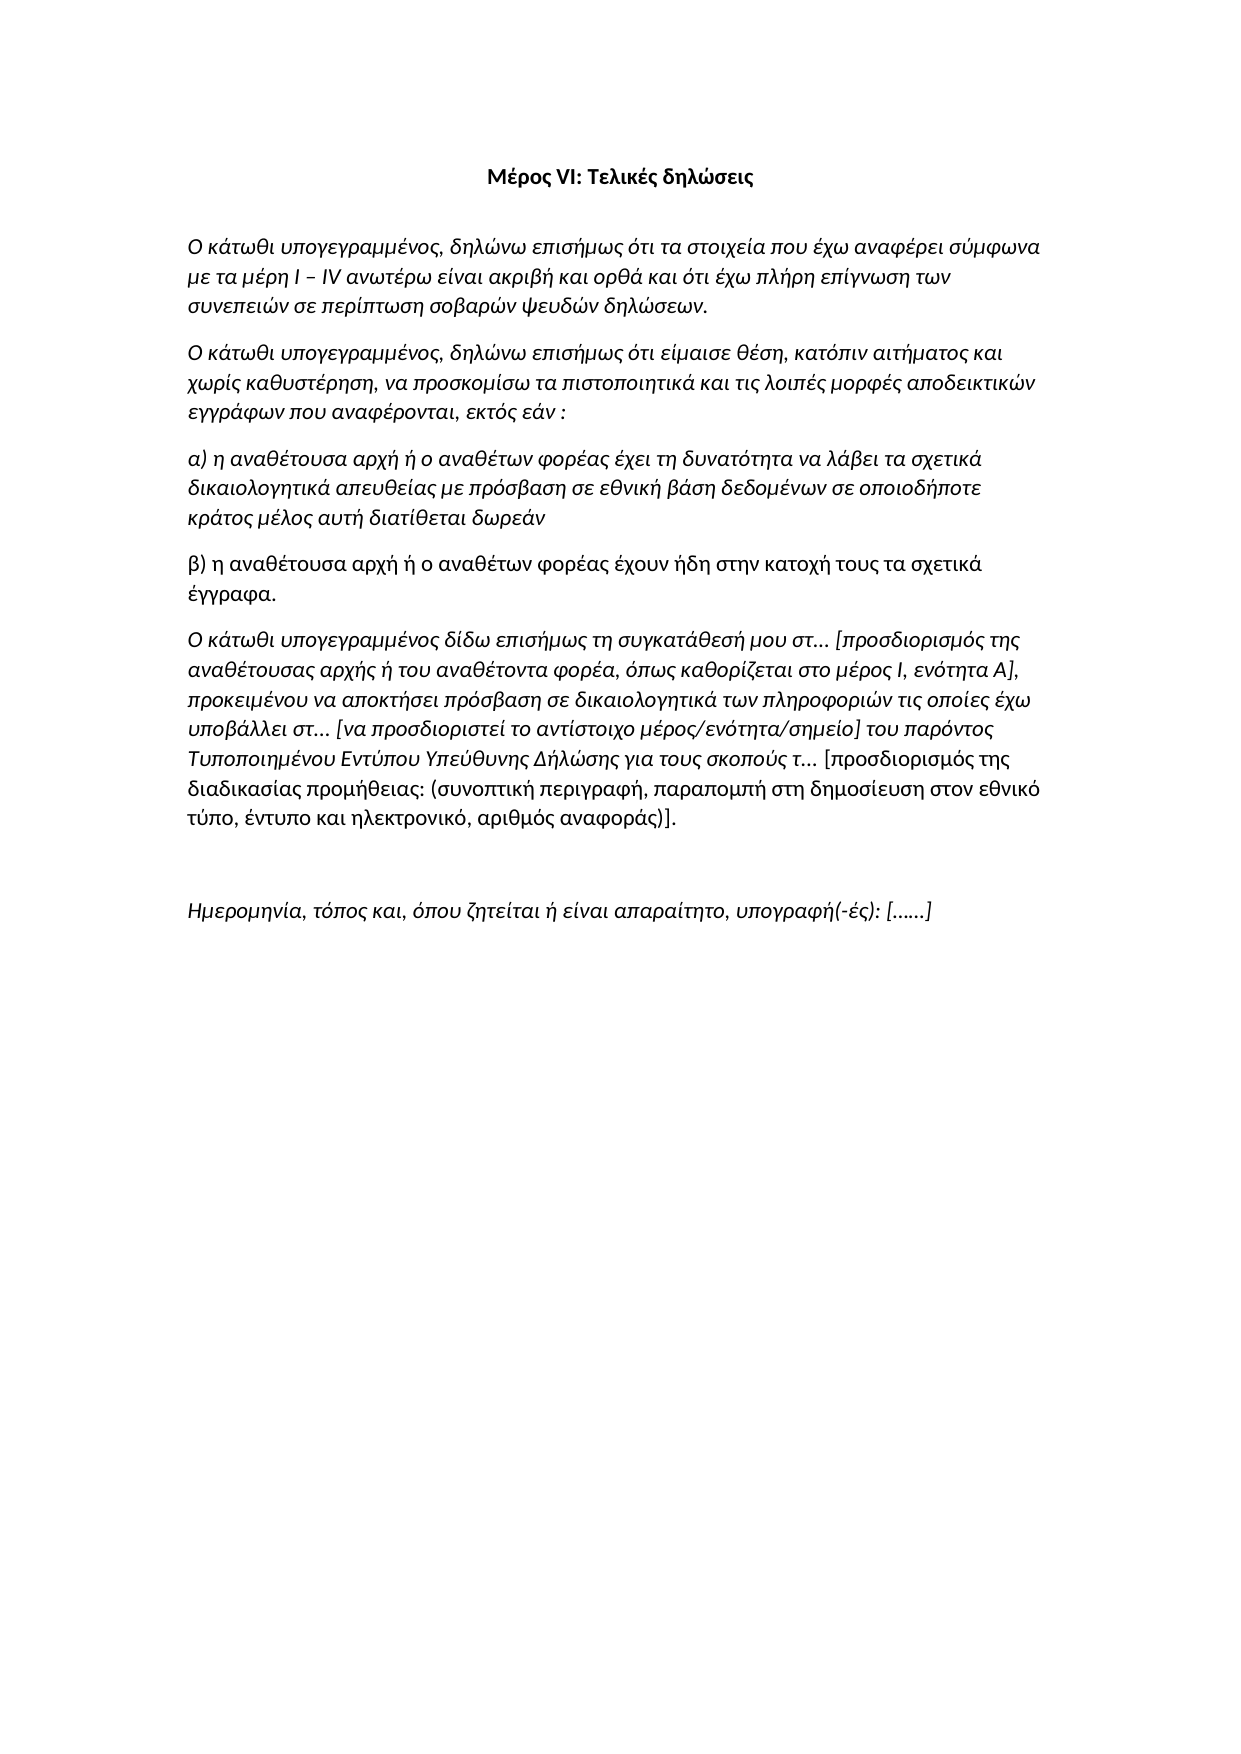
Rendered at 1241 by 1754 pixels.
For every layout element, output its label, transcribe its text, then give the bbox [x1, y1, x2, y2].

text Ο κάτωθι υπογεγραμμένος, δηλώνω επισήμως ότι τα στοιχεία που έχω αναφέρει σύμφωνα με τα μέρη Ι – IV ανωτέρω είναι ακριβή και ορθά και ότι έχω πλήρη επίγνωση των συνεπειών σε περίπτωση σοβαρών ψευδών δηλώσεων. [187, 232, 1053, 319]
text α) η αναθέτουσα αρχή ή ο αναθέτων φορέας έχει τη δυνατότητα να λάβει τα σχετικά δικαιολογητικά απευθείας με πρόσβαση σε εθνική βάση δεδομένων σε οποιοδήποτε κράτος μέλος αυτή διατίθεται δωρεάν [187, 444, 1053, 531]
text β) η αναθέτουσα αρχή ή ο αναθέτων φορέας έχουν ήδη στην κατοχή τους τα σχετικά έγγραφα. [187, 549, 1053, 607]
text Ημερομηνία, τόπος και, όπου ζητείται ή είναι απαραίτητο, υπογραφή(-ές): [……] [187, 896, 1053, 924]
text Ο κάτωθι υπογεγραμμένος δίδω επισήμως τη συγκατάθεσή μου στ... [προσδιορισμός της αναθέτουσας αρχής ή του αναθέτοντα φορέα, όπως καθορίζεται στο μέρος Ι, ενότητα Α], προκειμένου να αποκτήσει πρόσβαση σε δικαιολογητικά των πληροφοριών τις οποίες έχω υποβάλλει στ... [να προσδιοριστεί το αντίστοιχο μέρος/ενότητα/σημείο] του παρόντος Τυποποιημένου Εντύπου Υπεύθυνης Δήλώσης για τους σκοπούς τ... [προσδιορισμός της διαδικασίας προμήθειας: (συνοπτική περιγραφή, παραπομπή στη δημοσίευση στον εθνικό τύπο, έντυπο και ηλεκτρονικό, αριθμός αναφοράς)]. [187, 625, 1053, 832]
text Ο κάτωθι υπογεγραμμένος, δηλώνω επισήμως ότι είμαισε θέση, κατόπιν αιτήματος και χωρίς καθυστέρηση, να προσκομίσω τα πιστοποιητικά και τις λοιπές μορφές αποδεικτικών εγγράφων που αναφέρονται, εκτός εάν : [187, 338, 1053, 425]
title Μέρος VI: Τελικές δηλώσεις [187, 162, 1053, 191]
